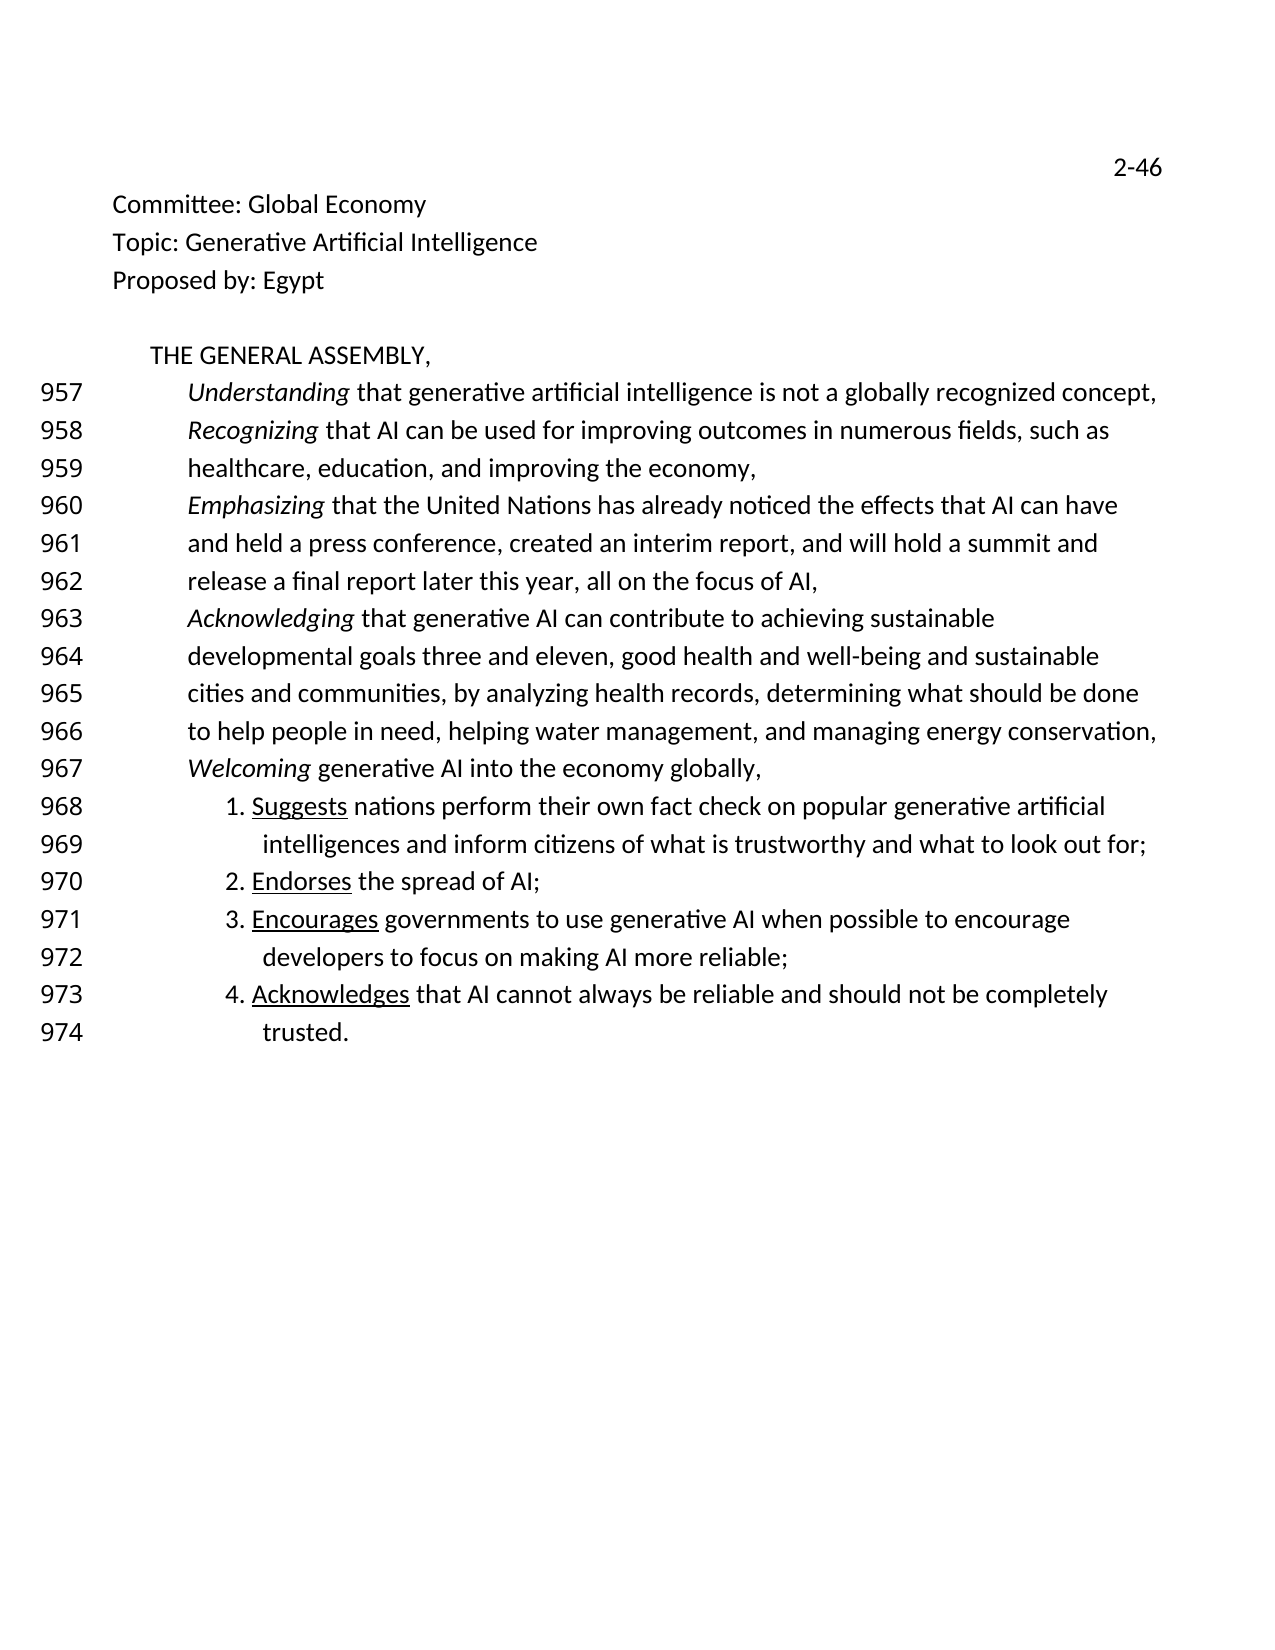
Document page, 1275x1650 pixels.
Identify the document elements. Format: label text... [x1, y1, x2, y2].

text Recognizing that AI can be used for improving outcomes in numerous fields, such as healthcare, education, and improving the economy, [187, 413, 1162, 484]
text 2-46 [112, 150, 1162, 183]
text Acknowledging that generative AI can contribute to achieving sustainable developmental goals three and eleven, good health and well-being and sustainable cities and communities, by analyzing health records, determining what should be done to help people in need, helping water management, and managing energy conservation, [187, 601, 1162, 747]
text Proposed by: Egypt [112, 263, 1162, 296]
text Understanding that generative artificial intelligence is not a globally recognized concept, [187, 376, 1162, 409]
text Committee: Global Economy [112, 188, 1162, 221]
text 4. Acknowledges that AI cannot always be reliable and should not be completely trusted. [225, 977, 1162, 1048]
text Topic: Generative Artificial Intelligence [112, 225, 1162, 258]
text Welcoming generative AI into the economy globally, [187, 752, 1162, 785]
text THE GENERAL ASSEMBLY, [150, 338, 1162, 371]
text Emphasizing that the United Nations has already noticed the effects that AI can have and held a press conference, created an interim report, and will hold a summit and release a final report later this year, all on the focus of AI, [187, 488, 1162, 597]
text 1. Suggests nations perform their own fact check on popular generative artificial intelligences and inform citizens of what is trustworthy and what to look out for; [225, 789, 1162, 860]
text 2. Endorses the spread of AI; [225, 864, 1162, 897]
text 3. Encourages governments to use generative AI when possible to encourage developers to focus on making AI more reliable; [225, 902, 1162, 973]
